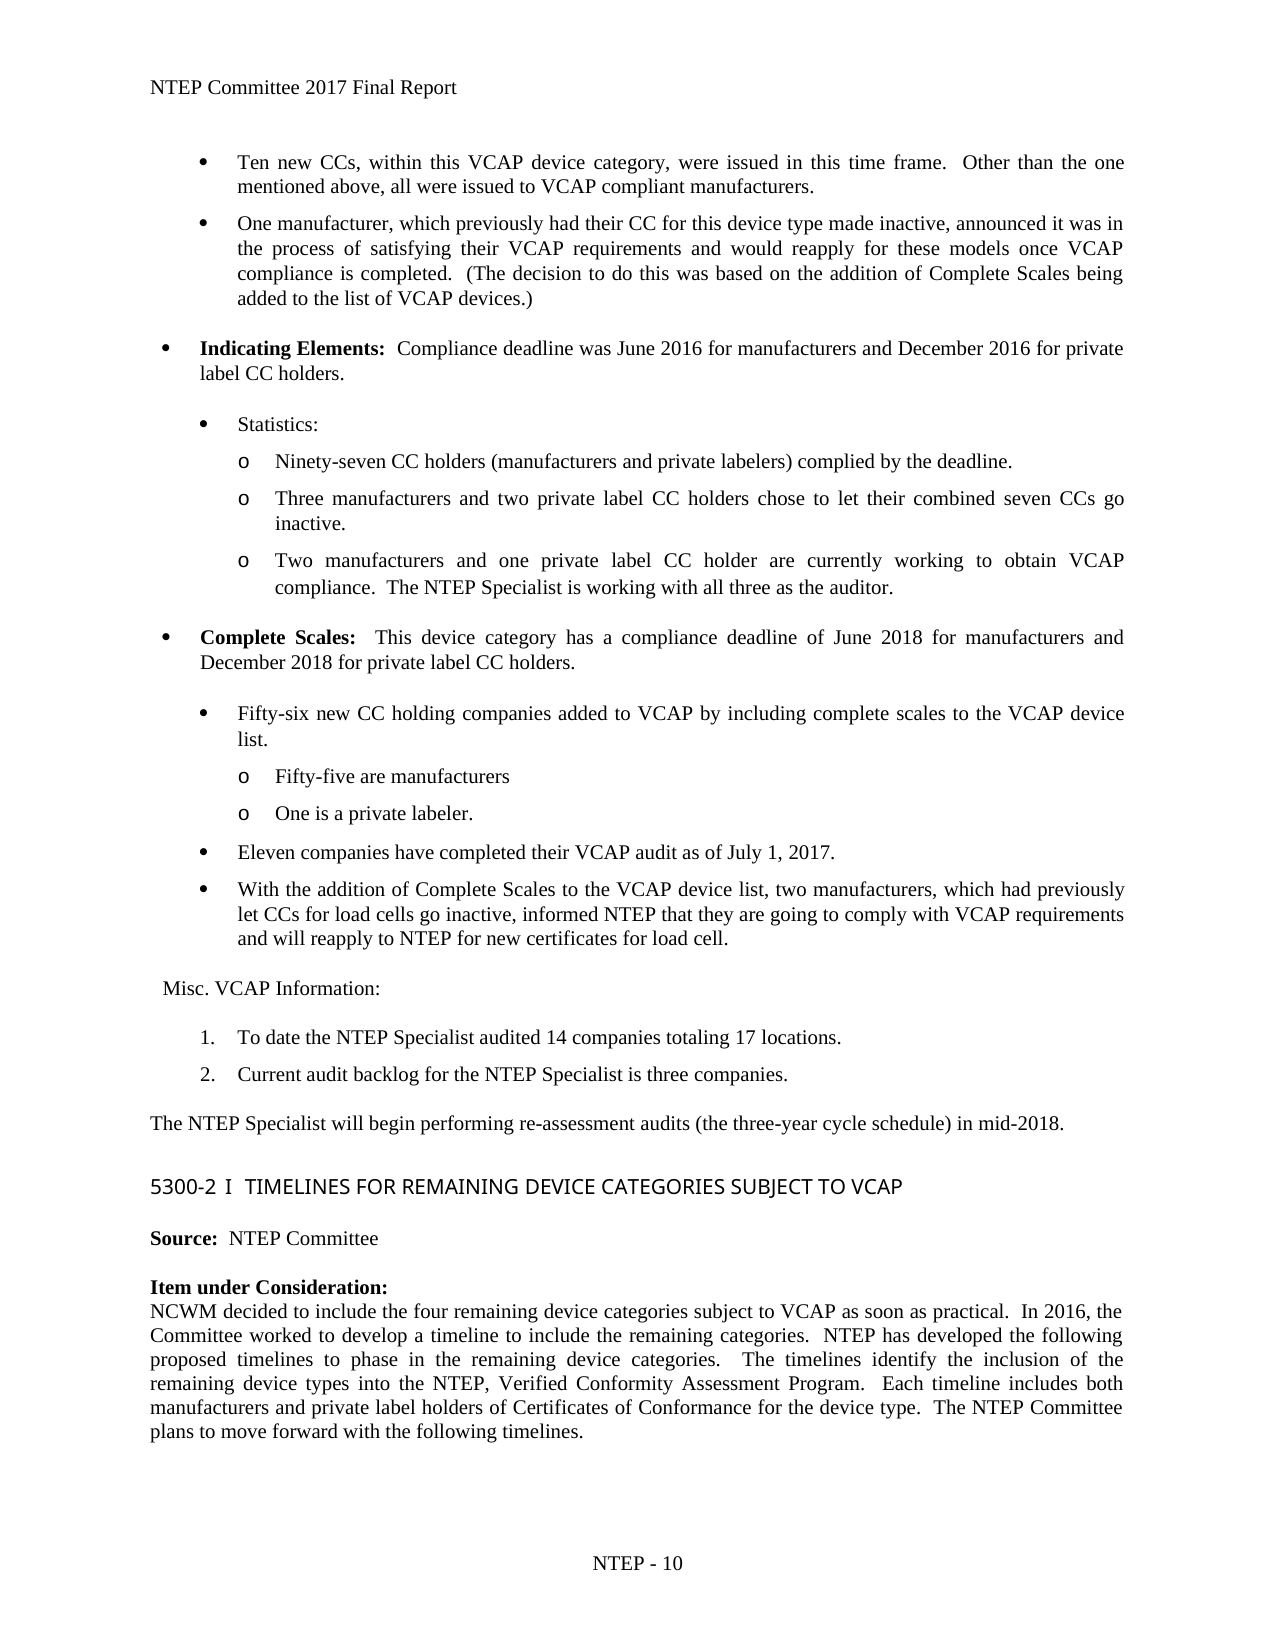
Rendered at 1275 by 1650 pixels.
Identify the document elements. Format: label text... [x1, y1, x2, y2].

list Indicating Elements: Compliance deadline was June 2016 for manufacturers and December 2016 for private label CC holders. [162, 336, 1125, 385]
list One is a private labeler. [237, 800, 1125, 826]
list Ten new CCs, within this VCAP device category, were issued in this time frame. Other than the one mentioned above, all were issued to VCAP compliant manufacturers. [199, 150, 1125, 198]
list Two manufacturers and one private label CC holder are currently working to obtain VCAP compliance. The NTEP Specialist is working with all three as the auditor. [237, 548, 1125, 599]
subtitle 5300-2 I Timelines for Remaining Device Categories Subject to VCAP [150, 1172, 1125, 1201]
text NCWM decided to include the four remaining device categories subject to VCAP as soon as practical. In 2016, the Committee worked to develop a timeline to include the remaining categories. NTEP has developed the following proposed timelines to phase in the remaining device categories. The timelines identify the inclusion of the remaining device types into the NTEP, Verified Conformity Assessment Program. Each timeline includes both manufacturers and private label holders of Certificates of Conformance for the device type. The NTEP Committee plans to move forward with the following timelines. [150, 1299, 1125, 1443]
list One manufacturer, which previously had their CC for this device type made inactive, announced it was in the process of satisfying their VCAP requirements and would reapply for these models once VCAP compliance is completed. (The decision to do this was based on the addition of Complete Scales being added to the list of VCAP devices.) [199, 211, 1125, 310]
list With the addition of Complete Scales to the VCAP device list, two manufacturers, which had previously let CCs for load cells go inactive, informed NTEP that they are going to comply with VCAP requirements and will reapply to NTEP for new certificates for load cell. [200, 877, 1125, 950]
text Source: NTEP Committee [150, 1226, 1125, 1249]
list To date the NTEP Specialist audited 14 companies totaling 17 locations. [199, 1025, 1125, 1049]
list Fifty-five are manufacturers [237, 764, 1125, 788]
list Ninety-seven CC holders (manufacturers and private labelers) complied by the deadline. [237, 449, 1125, 473]
list Current audit backlog for the NTEP Specialist is three companies. [200, 1061, 1125, 1086]
list Fifty-six new CC holding companies added to VCAP by including complete scales to the VCAP device list. [200, 700, 1125, 752]
list Eleven companies have completed their VCAP audit as of July 1, 2017. [200, 839, 1125, 864]
list Statistics: [200, 411, 1125, 437]
list Three manufacturers and two private label CC holders chose to let their combined seven CCs go inactive. [237, 486, 1125, 535]
text Misc. VCAP Information: [162, 976, 1125, 1000]
text The NTEP Specialist will begin performing re-assessment audits (the three-year cycle schedule) in mid-2018. [150, 1111, 1125, 1134]
subtitle Item under Consideration: [150, 1274, 1125, 1299]
list Complete Scales: This device category has a compliance deadline of June 2018 for manufacturers and December 2018 for private label CC holders. [162, 625, 1125, 674]
